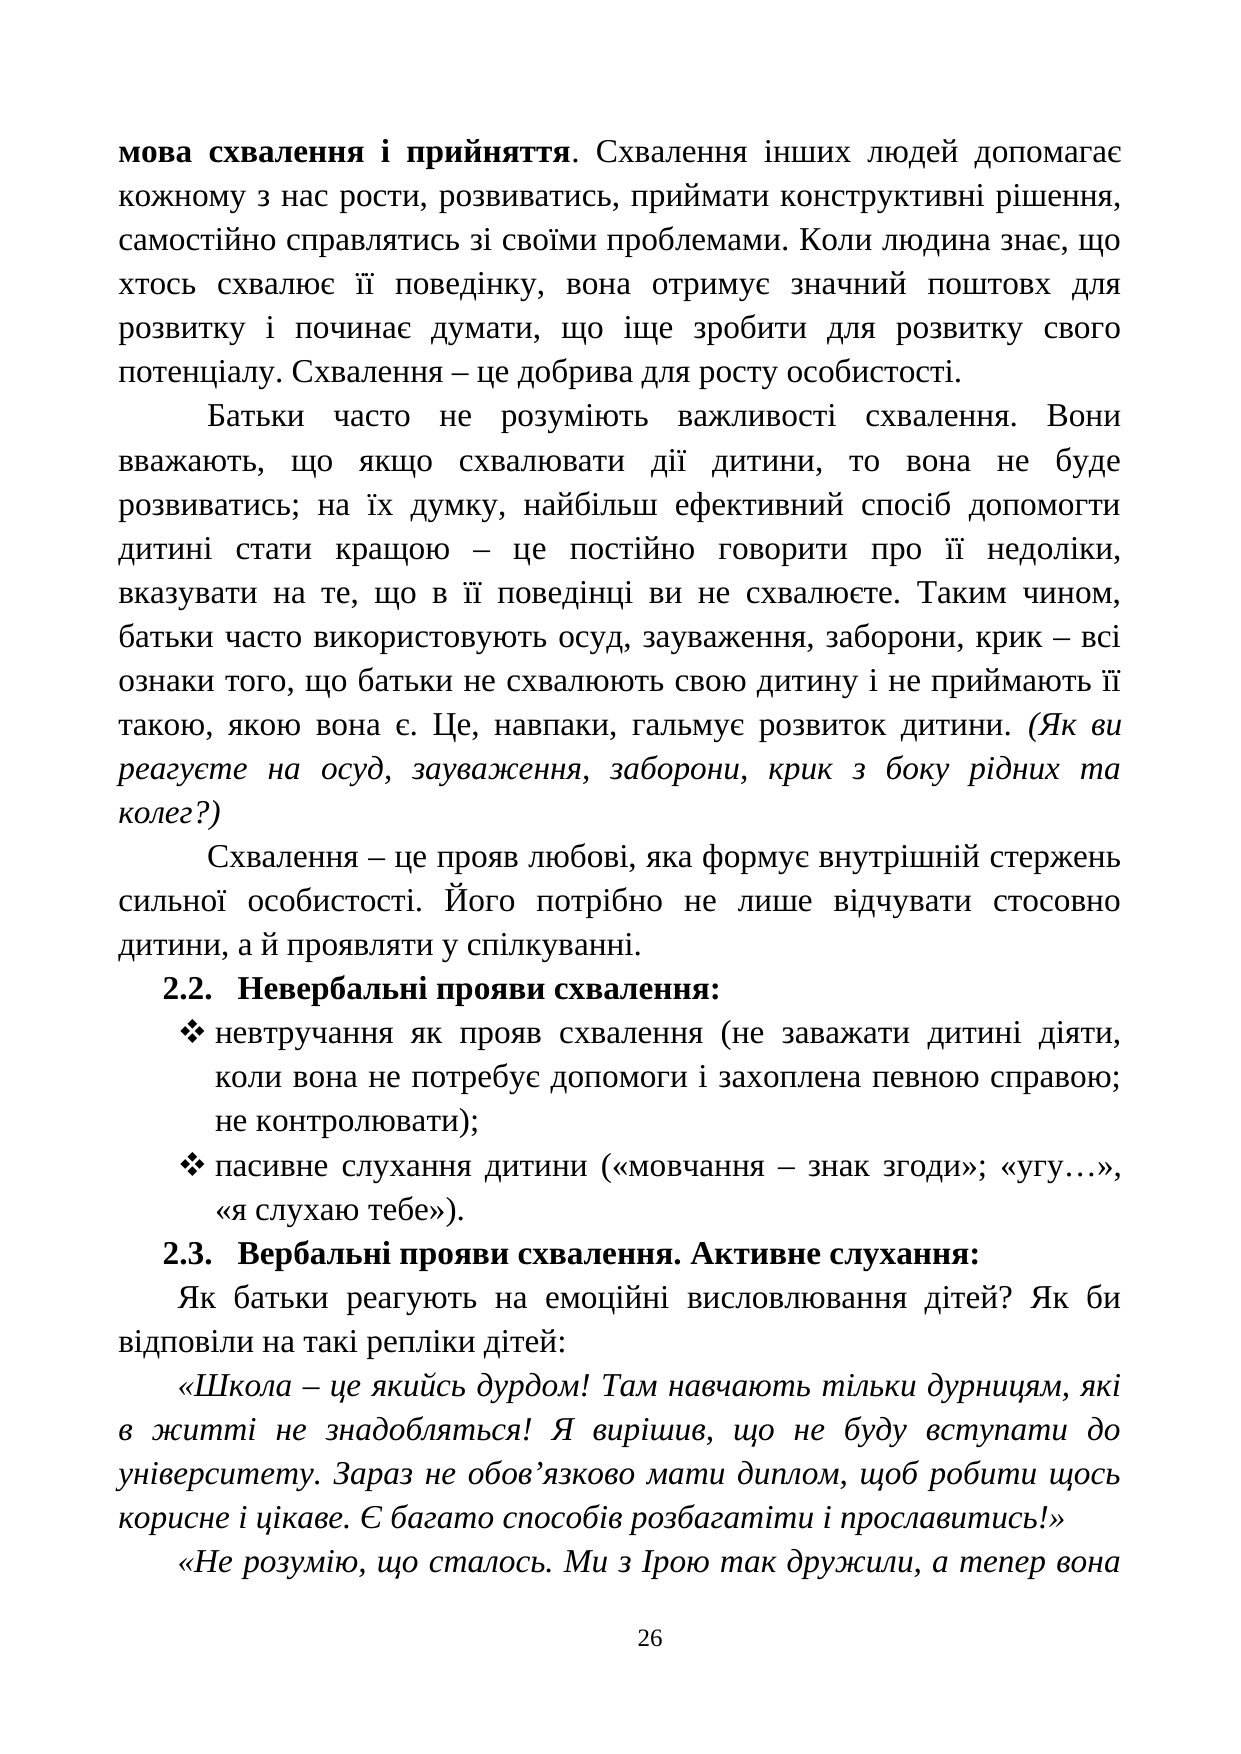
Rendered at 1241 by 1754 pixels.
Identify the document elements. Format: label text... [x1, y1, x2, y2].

list Як батьки реагують на емоційні висловлювання дітей? Як би відповіли на такі репліки дітей: [118, 1277, 1122, 1359]
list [118, 131, 1122, 390]
list «Школа – це якийсь дурдом! Там навчають тільки дурницям, які в житті не знадобляться! Я вирішив, що не буду вступати до університету. Зараз не обов’язково мати диплом, щоб робити щось корисне і цікаве. Є багато способів розбагатіти і прославитись!» [118, 1365, 1122, 1536]
list невтручання як прояв схвалення (не заважати дитині діяти, коли вона не потребує допомоги і захоплена певною справою; не контролювати); [177, 1013, 1122, 1139]
list Батьки часто не розуміють важливості схвалення. Вони вважають, що якщо схвалювати дії дитини, то вона не буде розвиватись; на їх думку, найбільш ефективний спосіб допомогти дитині стати кращою – це постійно говорити про її недоліки, вказувати на те, що в її поведінці ви не схвалюєте. Таким чином, батьки часто використовують осуд, зауваження, заборони, крик – всі ознаки того, що батьки не схвалюють свою дитину і не приймають її такою, якою вона є. Це, навпаки, гальмує розвиток дитини. (Як ви реагуєте на осуд, зауваження, заборони, крик з боку рідних та колег?) [118, 396, 1122, 831]
list Схвалення – це прояв любові, яка формує внутрішній стержень сильної особистості. Його потрібно не лише відчувати стосовно дитини, а й проявляти у спілкуванні. [118, 836, 1122, 963]
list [118, 1541, 1122, 1580]
list Невербальні прояви схвалення: [162, 968, 1122, 1007]
list Вербальні прояви схвалення. Активне слухання: [162, 1233, 1122, 1271]
list пасивне слухання дитини («мовчання – знак згоди»; «угу…», «я слухаю тебе»). [177, 1145, 1122, 1227]
